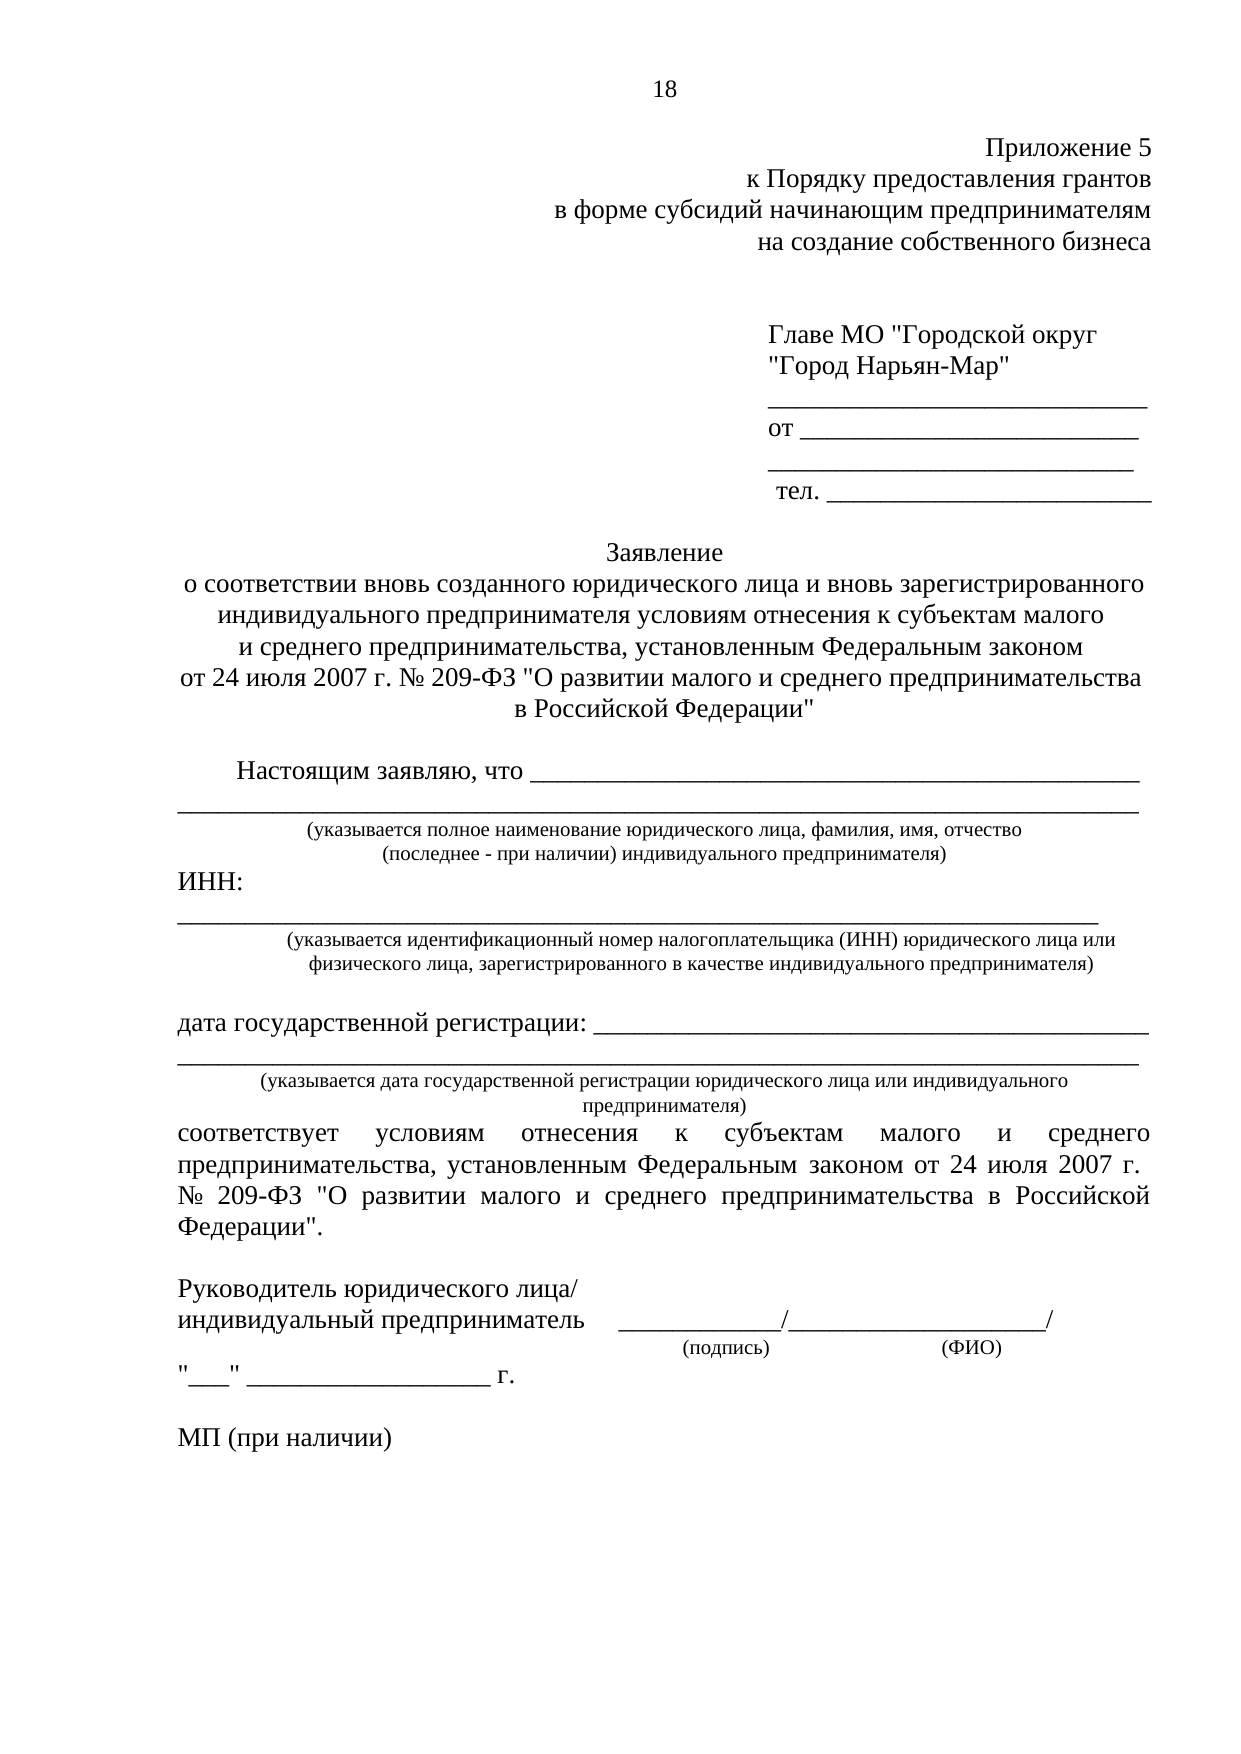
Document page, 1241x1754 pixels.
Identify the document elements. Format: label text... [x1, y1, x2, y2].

text (указывается дата государственной регистрации юридического лица или индивидуального предпринимателя) [177, 1068, 1152, 1117]
text (указывается идентификационный номер налогоплательщика (ИНН) юридического лица или [177, 927, 1152, 951]
text Заявление [177, 536, 1152, 567]
text Руководитель юридического лица/ [177, 1272, 1152, 1303]
text ____________________________ [177, 380, 1152, 412]
text на создание собственного бизнеса [177, 225, 1152, 256]
text дата государственной регистрации: _________________________________________ [177, 1006, 1152, 1037]
text ___________________________ [177, 443, 1152, 474]
text о соответствии вновь созданного юридического лица и вновь зарегистрированного индивидуального предпринимателя условиям отнесения к субъектам малого и среднего предпринимательства, установленным Федеральным законом от 24 июля 2007 г. № 209-ФЗ "О развитии малого и среднего предпринимательства в Российской Федерации" [177, 567, 1152, 723]
text _______________________________________________________________________ [177, 1037, 1152, 1068]
text (указывается полное наименование юридического лица, фамилия, имя, отчество [177, 816, 1152, 841]
text индивидуальный предприниматель ____________/___________________/ [177, 1303, 1152, 1334]
text к Порядку предоставления грантов [177, 162, 1152, 193]
text ИНН: ____________________________________________________________________ [177, 864, 1152, 927]
text Главе МО "Городской округ [177, 318, 1152, 349]
text (последнее - при наличии) индивидуального предпринимателя) [177, 841, 1152, 864]
text соответствует условиям отнесения к субъектам малого и среднего предпринимательства, установленным Федеральным законом от 24 июля 2007 г. № 209-ФЗ "О развитии малого и среднего предпринимательства в Российской Федерации". [177, 1117, 1152, 1241]
text "Город Нарьян-Мар" [177, 349, 1152, 380]
text Настоящим заявляю, что _____________________________________________ [177, 754, 1152, 785]
text _______________________________________________________________________ [177, 785, 1152, 816]
text в форме субсидий начинающим предпринимателям [177, 193, 1152, 225]
text (подпись) (ФИО) [177, 1334, 1152, 1359]
text от _________________________ [177, 412, 1152, 443]
text "___" __________________ г. [177, 1359, 1152, 1390]
text физического лица, зарегистрированного в качестве индивидуального предпринимателя) [177, 951, 1152, 975]
text тел. ________________________ [177, 474, 1152, 505]
text Приложение 5 [177, 131, 1152, 162]
text МП (при наличии) [177, 1421, 1152, 1452]
